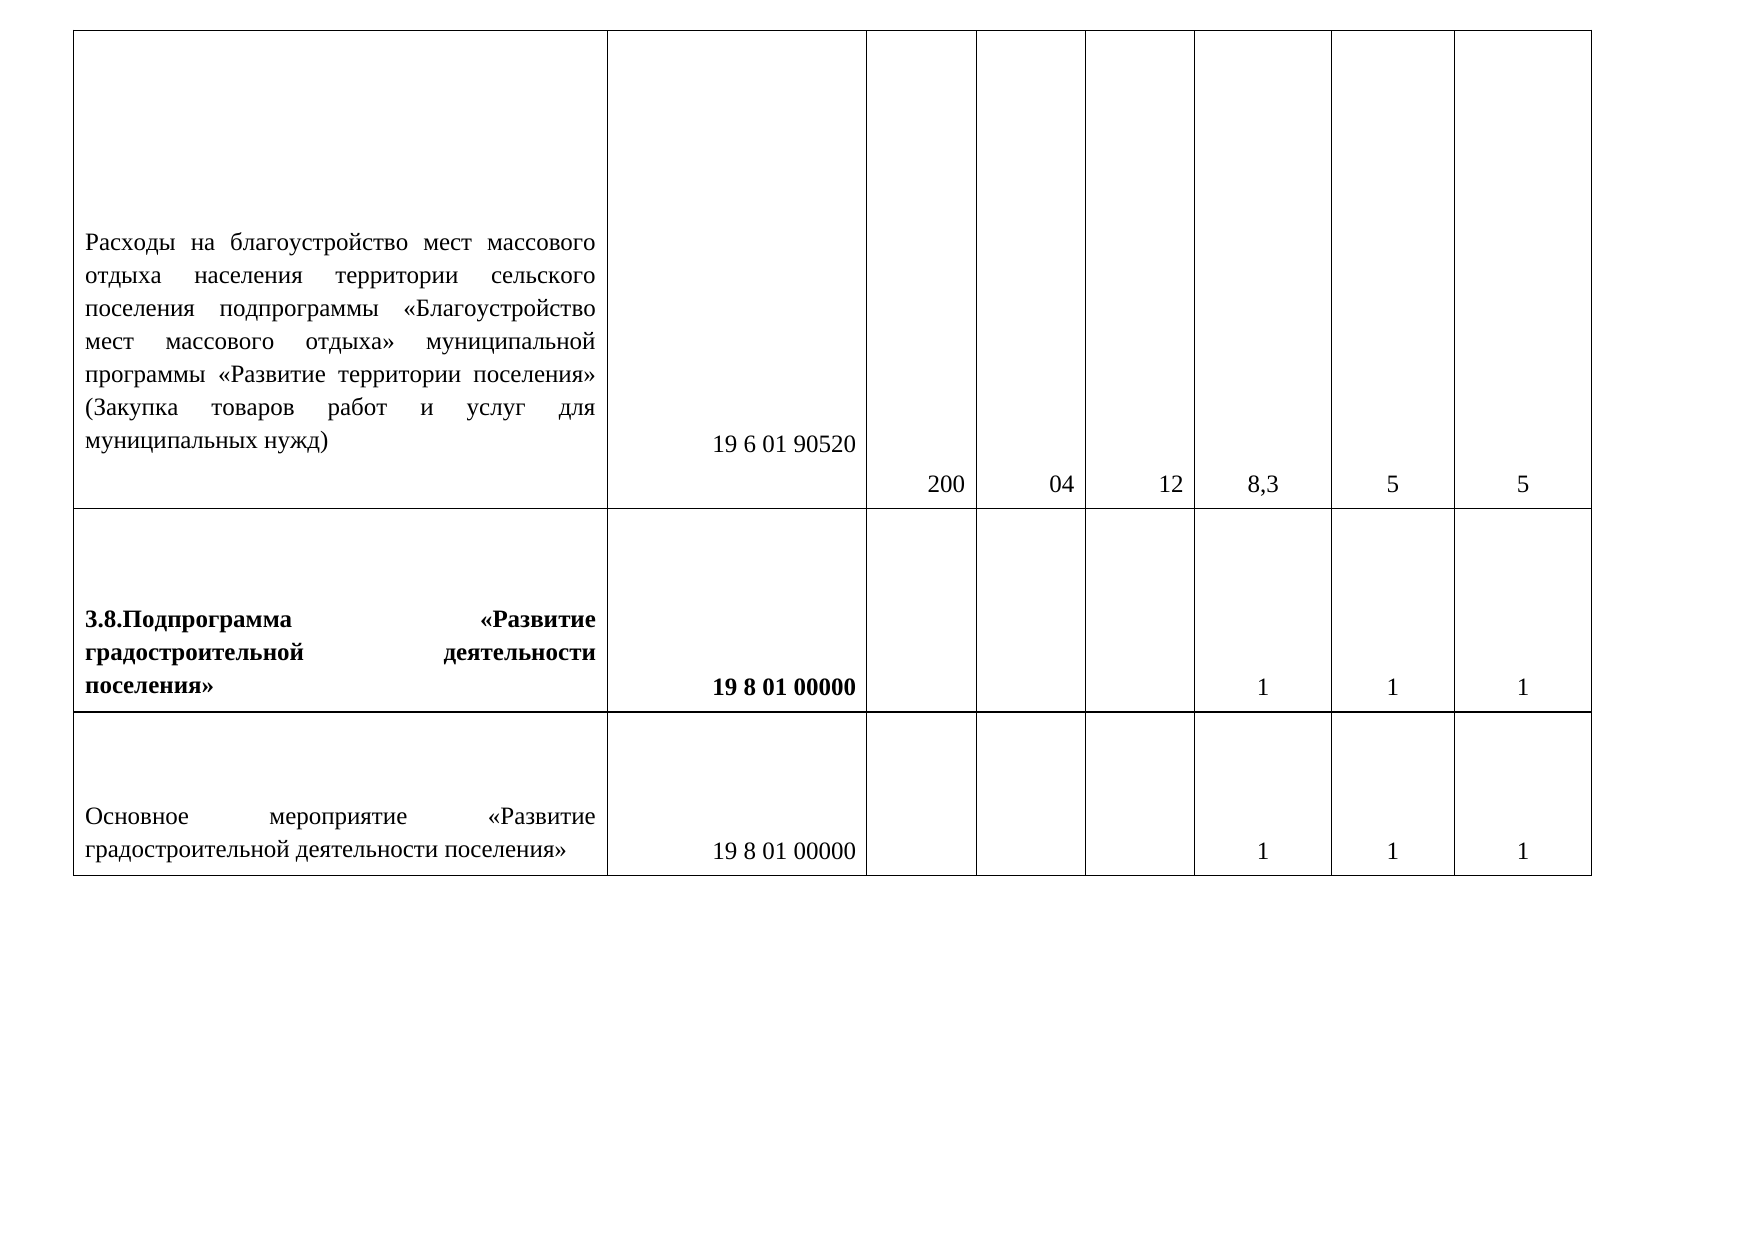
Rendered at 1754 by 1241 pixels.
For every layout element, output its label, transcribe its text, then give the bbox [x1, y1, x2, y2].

table_cell 19 8 01 00000 [608, 713, 866, 875]
table_cell Расходы на благоустройство мест массового отдыха населения территории сельского поселения подпрограммы «Благоустройство мест массового отдыха» муниципальной программы «Развитие территории поселения» (Закупка товаров работ и услуг для муниципальных нужд) [74, 31, 607, 508]
table_cell 8,3 [1195, 31, 1331, 508]
table_cell [867, 509, 976, 711]
table_cell 1 [1195, 509, 1331, 711]
table_cell 1 [1195, 713, 1331, 875]
table_cell 1 [1455, 713, 1591, 875]
table_cell 04 [977, 31, 1085, 508]
table_cell 5 [1455, 31, 1591, 508]
table_cell [1086, 509, 1194, 711]
table_cell 1 [1332, 509, 1454, 711]
table_cell [977, 509, 1085, 711]
table_cell [867, 713, 976, 875]
table_cell [1086, 713, 1194, 875]
table_cell 1 [1455, 509, 1591, 711]
table_cell Основное мероприятие «Развитие градостроительной деятельности поселения» [74, 713, 607, 875]
table_cell 19 8 01 00000 [608, 509, 866, 711]
table_cell 12 [1086, 31, 1194, 508]
table_cell 200 [867, 31, 976, 508]
table_cell 5 [1332, 31, 1454, 508]
table_cell 19 6 01 90520 [608, 31, 866, 508]
table_cell 1 [1332, 713, 1454, 875]
table_cell 3.8.Подпрограмма «Развитие градостроительной деятельности поселения» [74, 509, 607, 711]
table_cell [977, 713, 1085, 875]
